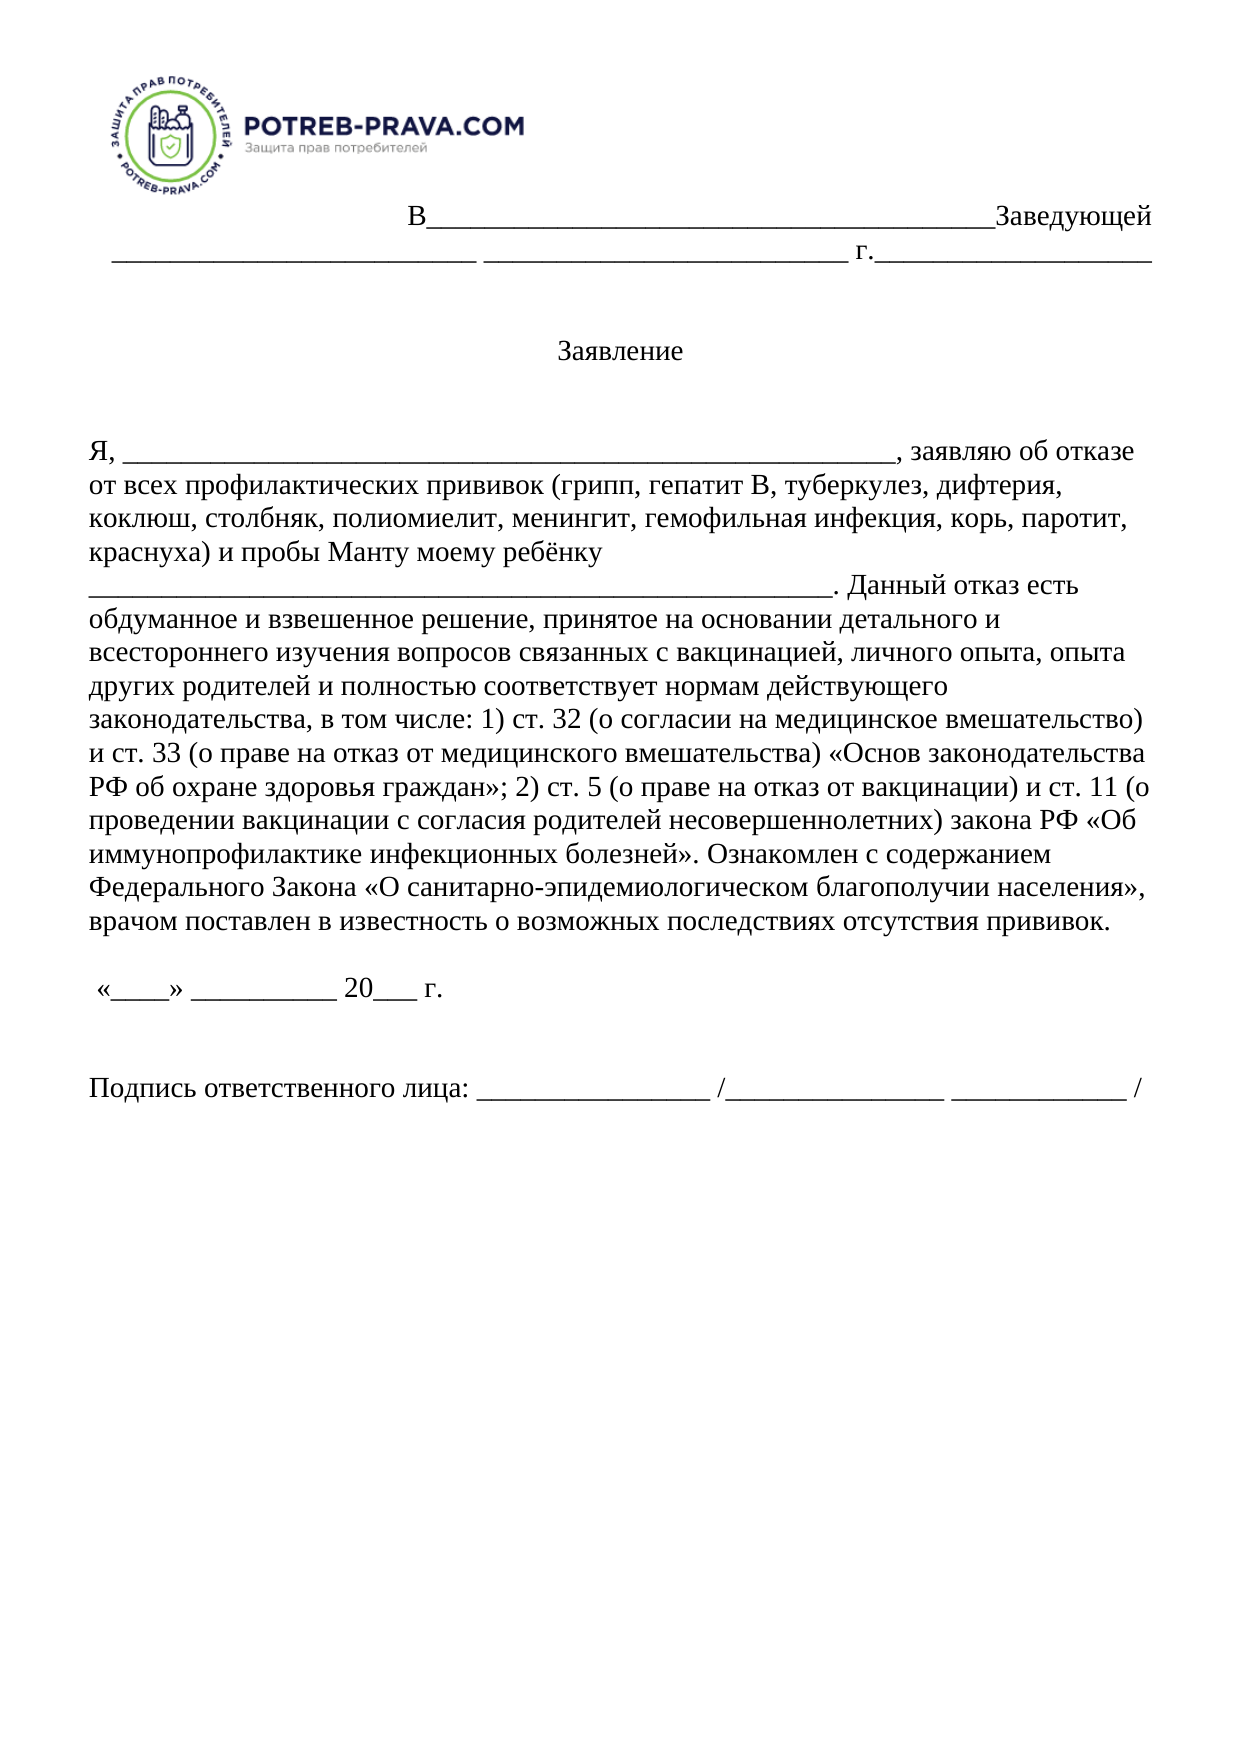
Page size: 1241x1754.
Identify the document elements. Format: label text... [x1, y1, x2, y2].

text Я, _____________________________________________________, заявляю об отказе от всех профилактических прививок (грипп, гепатит В, туберкулез, дифтерия, коклюш, столбняк, полиомиелит, менингит, гемофильная инфекция, корь, паротит, краснуха) и пробы Манту моему ребёнку ___________________________________________________. Данный отказ есть обдуманное и взвешенное решение, принятое на основании детального и всестороннего изучения вопросов связанных с вакцинацией, личного опыта, опыта других родителей и полностью соответствует нормам действующего законодательства, в том числе: 1) ст. 32 (о согласии на медицинское вмешательство) и ст. 33 (о праве на отказ от медицинского вмешательства) «Основ законодательства РФ об охране здоровья граждан»; 2) ст. 5 (о праве на отказ от вакцинации) и ст. 11 (о проведении вакцинации с согласия родителей несовершеннолетних) закона РФ «Об иммунопрофилактике инфекционных болезней». Ознакомлен с содержанием Федерального Закона «О санитарно-эпидемиологическом благополучии населения», врачом поставлен в известность о возможных последствиях отсутствия прививок. [89, 433, 1152, 936]
text Подпись ответственного лица: ________________ /_______________ ____________ / [89, 1071, 1152, 1104]
text Заявление [89, 333, 1152, 366]
text В_______________________________________Заведующей _________________________ _________________________ г.___________________ [89, 118, 1152, 266]
text «____» __________ 20___ г. [89, 970, 1152, 1003]
picture [92, 73, 536, 118]
